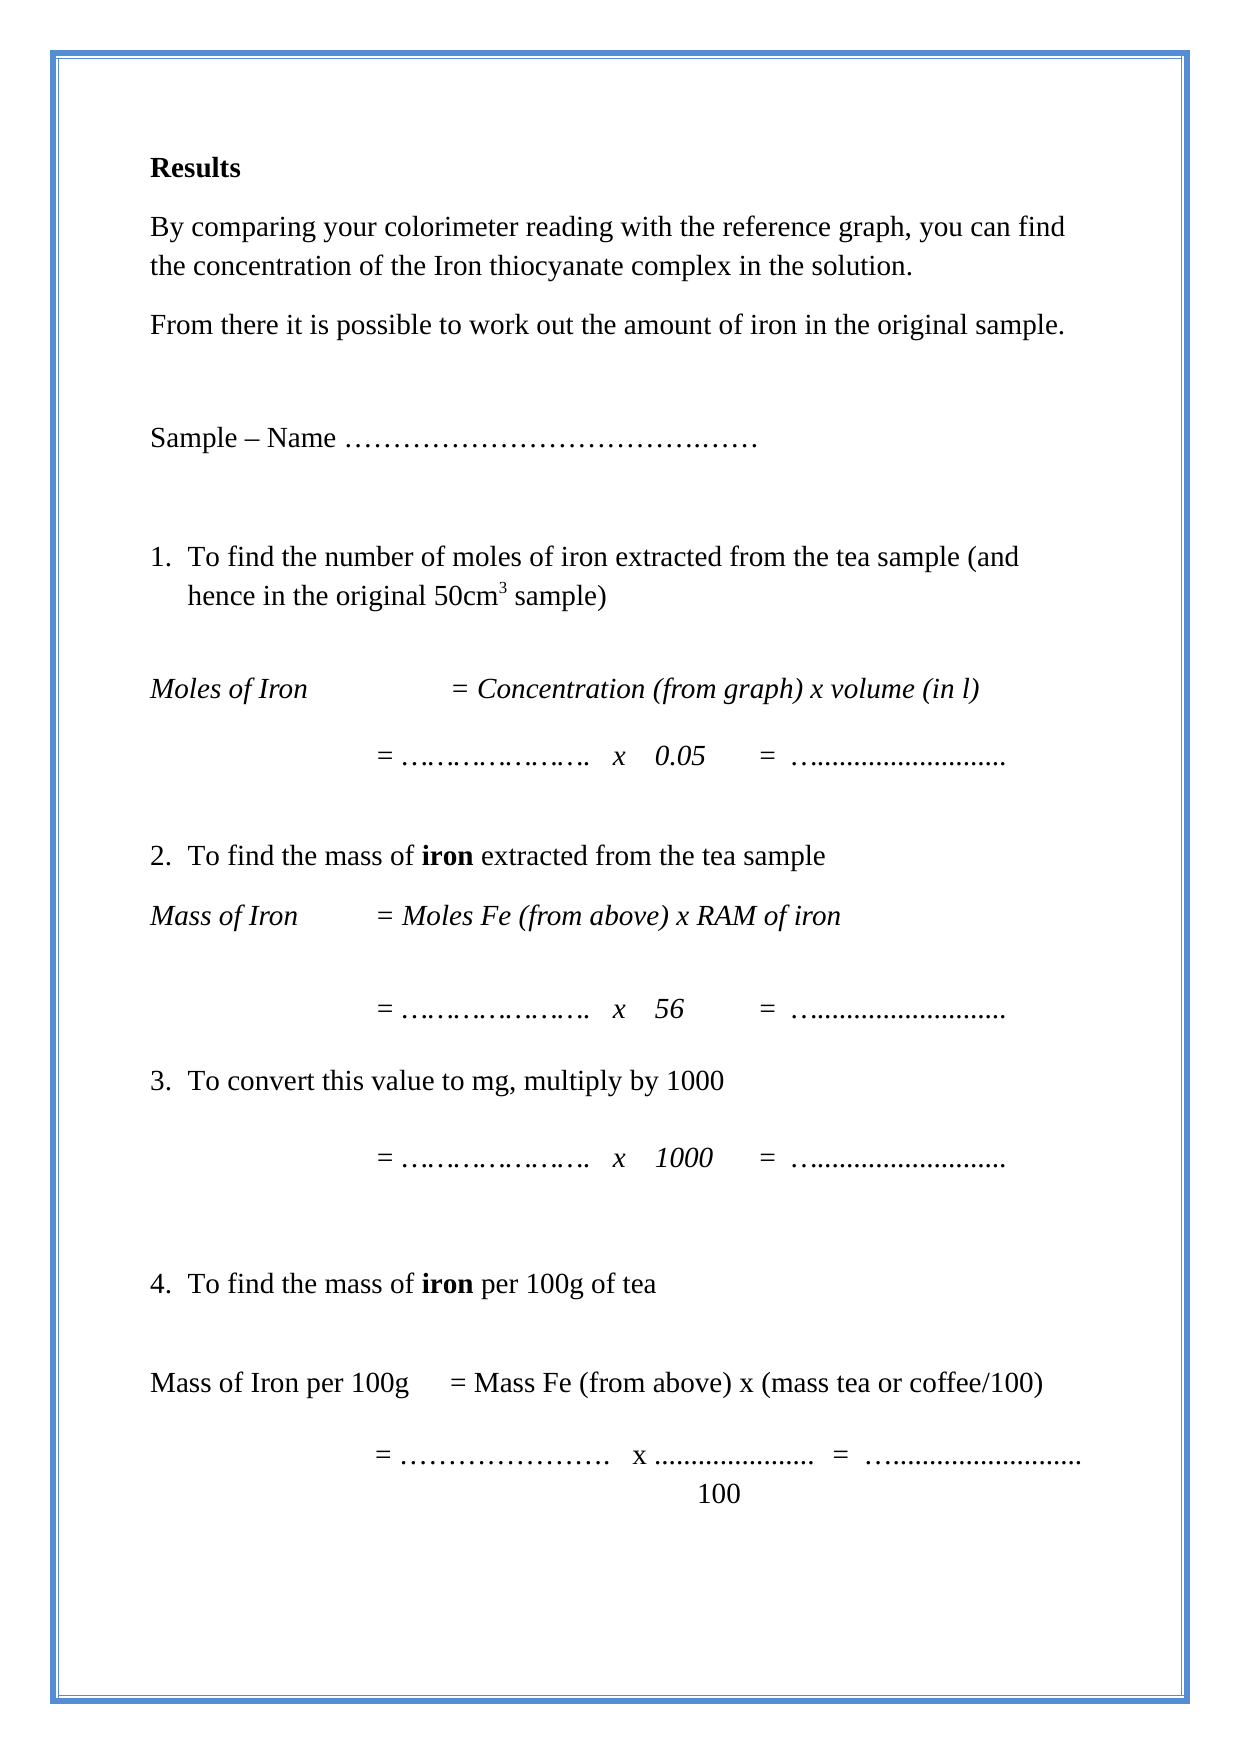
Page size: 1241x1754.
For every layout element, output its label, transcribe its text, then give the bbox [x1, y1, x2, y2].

list To find the number of moles of iron extracted from the tea sample (and hence in the original 50cm3 sample) [150, 539, 1090, 611]
text = …………………. x 0.05 = ….......................... [150, 738, 1090, 771]
list To find the mass of iron extracted from the tea sample [150, 838, 1090, 872]
text Moles of Iron = Concentration (from graph) x volume (in l) [150, 671, 1090, 704]
list To convert this value to mg, multiply by 1000 [150, 1063, 1090, 1096]
list = …………………. x ...................... = ….......................... [187, 1437, 1090, 1471]
text Sample – Name ……………………………….…… [150, 421, 1090, 454]
list To find the mass of iron per 100g of tea [150, 1266, 1090, 1300]
text = …………………. x 56 = ….......................... [150, 991, 1090, 1024]
text From there it is possible to work out the amount of iron in the original sample. [150, 307, 1090, 341]
text Results [150, 150, 1090, 183]
text Mass of Iron = Moles Fe (from above) x RAM of iron [150, 898, 1090, 931]
text Mass of Iron per 100g = Mass Fe (from above) x (mass tea or coffee/100) [150, 1365, 1090, 1399]
text By comparing your colorimeter reading with the reference graph, you can find the concentration of the Iron thiocyanate complex in the solution. [150, 209, 1090, 281]
list 100 [187, 1476, 1090, 1509]
list = …………………. x 1000 = ….......................... [187, 1140, 1090, 1173]
